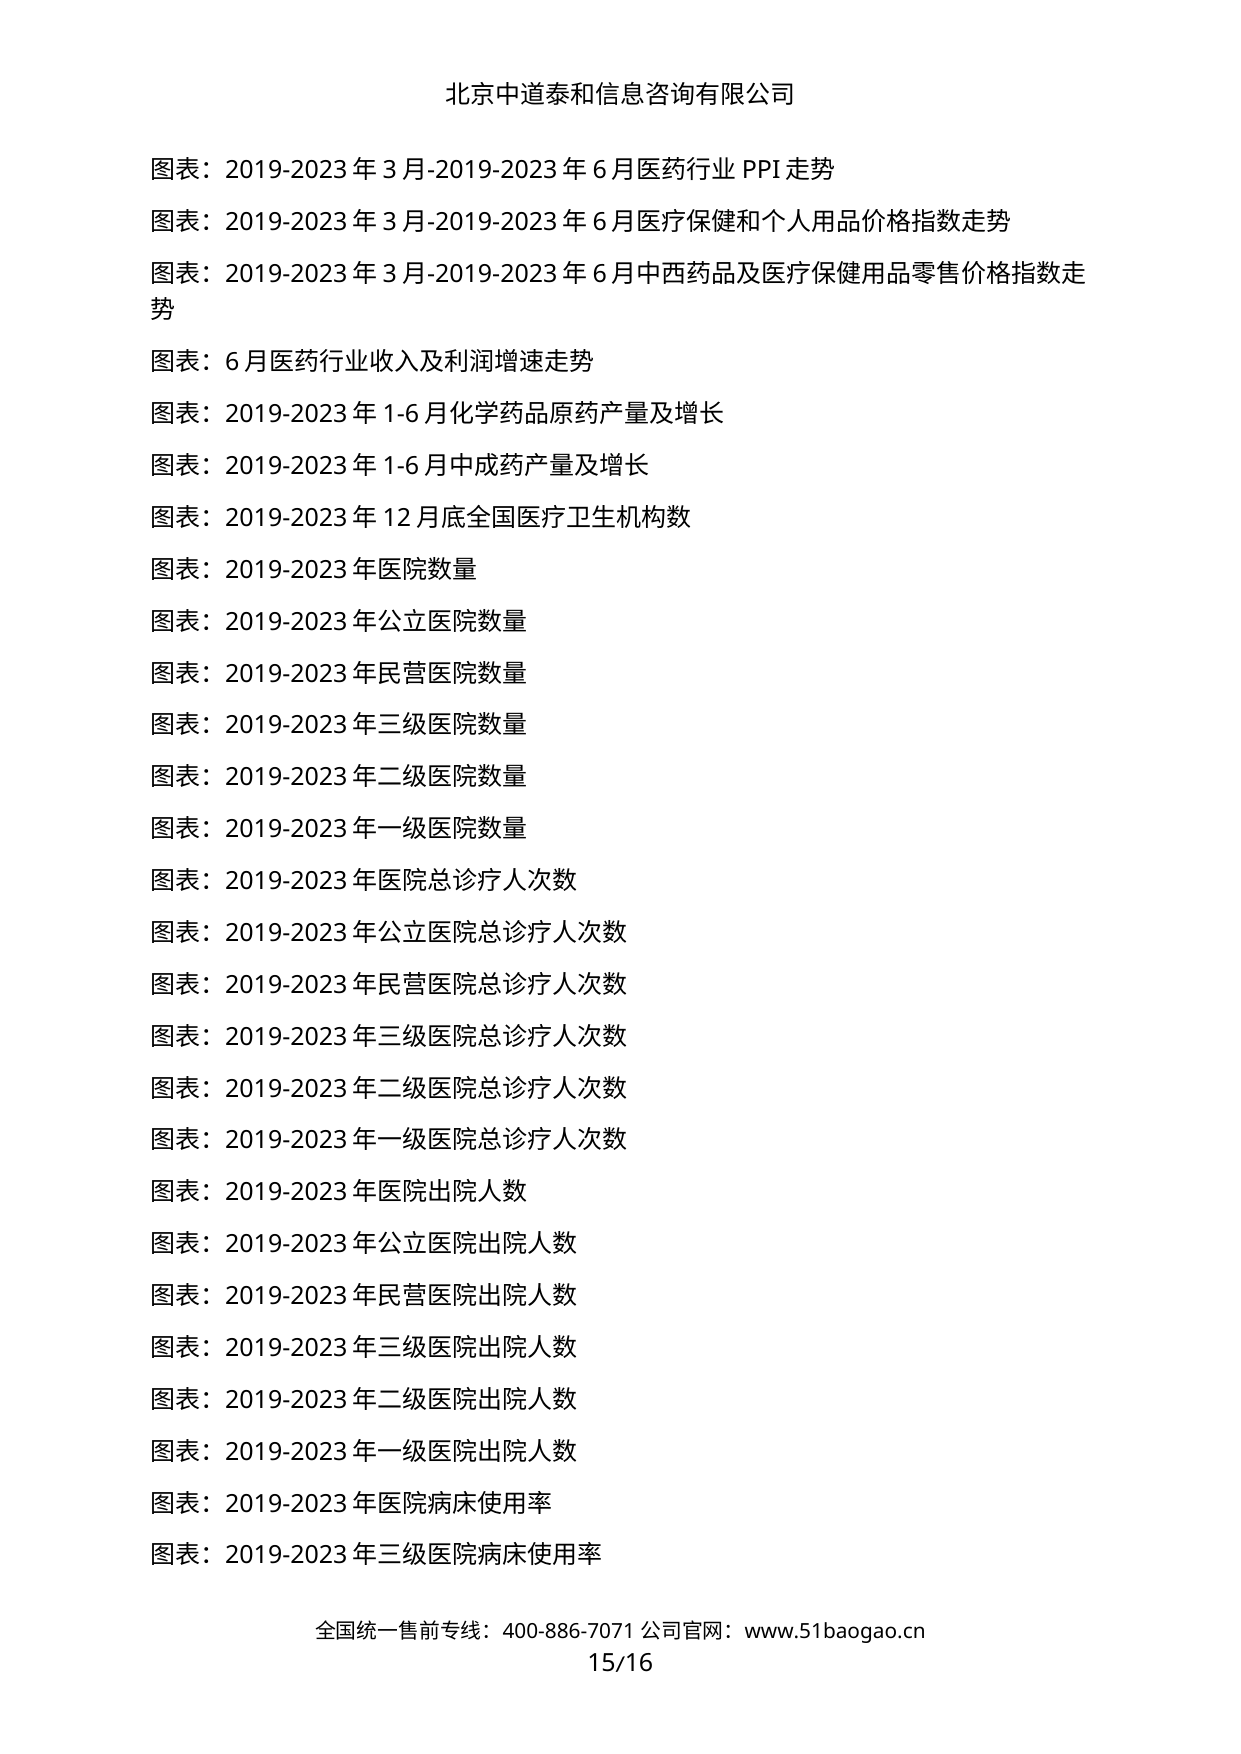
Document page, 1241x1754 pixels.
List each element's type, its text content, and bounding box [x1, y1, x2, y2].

text 图表：2019-2023年12月底全国医疗卫生机构数 [150, 497, 1090, 534]
text 图表：2019-2023年公立医院总诊疗人次数 [150, 912, 1090, 949]
text 图表：2019-2023年医院总诊疗人次数 [150, 861, 1090, 897]
text 图表：2019-2023年3月-2019-2023年6月中西药品及医疗保健用品零售价格指数走势 [150, 254, 1090, 326]
text 图表：2019-2023年1-6月化学药品原药产量及增长 [150, 394, 1090, 430]
text 图表：2019-2023年公立医院出院人数 [150, 1224, 1090, 1260]
text 图表：2019-2023年医院数量 [150, 549, 1090, 586]
text 图表：2019-2023年三级医院出院人数 [150, 1327, 1090, 1364]
text 图表：2019-2023年三级医院病床使用率 [150, 1535, 1090, 1571]
text 图表：2019-2023年二级医院出院人数 [150, 1379, 1090, 1416]
text 图表：2019-2023年二级医院总诊疗人次数 [150, 1068, 1090, 1104]
text 图表：2019-2023年公立医院数量 [150, 601, 1090, 637]
text 图表：2019-2023年二级医院数量 [150, 757, 1090, 793]
text 图表：6月医药行业收入及利润增速走势 [150, 342, 1090, 378]
text 图表：2019-2023年一级医院数量 [150, 809, 1090, 845]
text 图表：2019-2023年民营医院数量 [150, 653, 1090, 689]
text 图表：2019-2023年1-6月中成药产量及增长 [150, 446, 1090, 482]
text 图表：2019-2023年3月-2019-2023年6月医药行业PPI走势 [150, 150, 1090, 186]
text 图表：2019-2023年三级医院总诊疗人次数 [150, 1016, 1090, 1052]
text 图表：2019-2023年一级医院出院人数 [150, 1431, 1090, 1467]
text 图表：2019-2023年民营医院出院人数 [150, 1276, 1090, 1312]
text 图表：2019-2023年民营医院总诊疗人次数 [150, 964, 1090, 1001]
text 图表：2019-2023年一级医院总诊疗人次数 [150, 1120, 1090, 1156]
text 图表：2019-2023年三级医院数量 [150, 705, 1090, 741]
text 图表：2019-2023年医院病床使用率 [150, 1483, 1090, 1519]
text 图表：2019-2023年医院出院人数 [150, 1172, 1090, 1208]
text 图表：2019-2023年3月-2019-2023年6月医疗保健和个人用品价格指数走势 [150, 202, 1090, 238]
